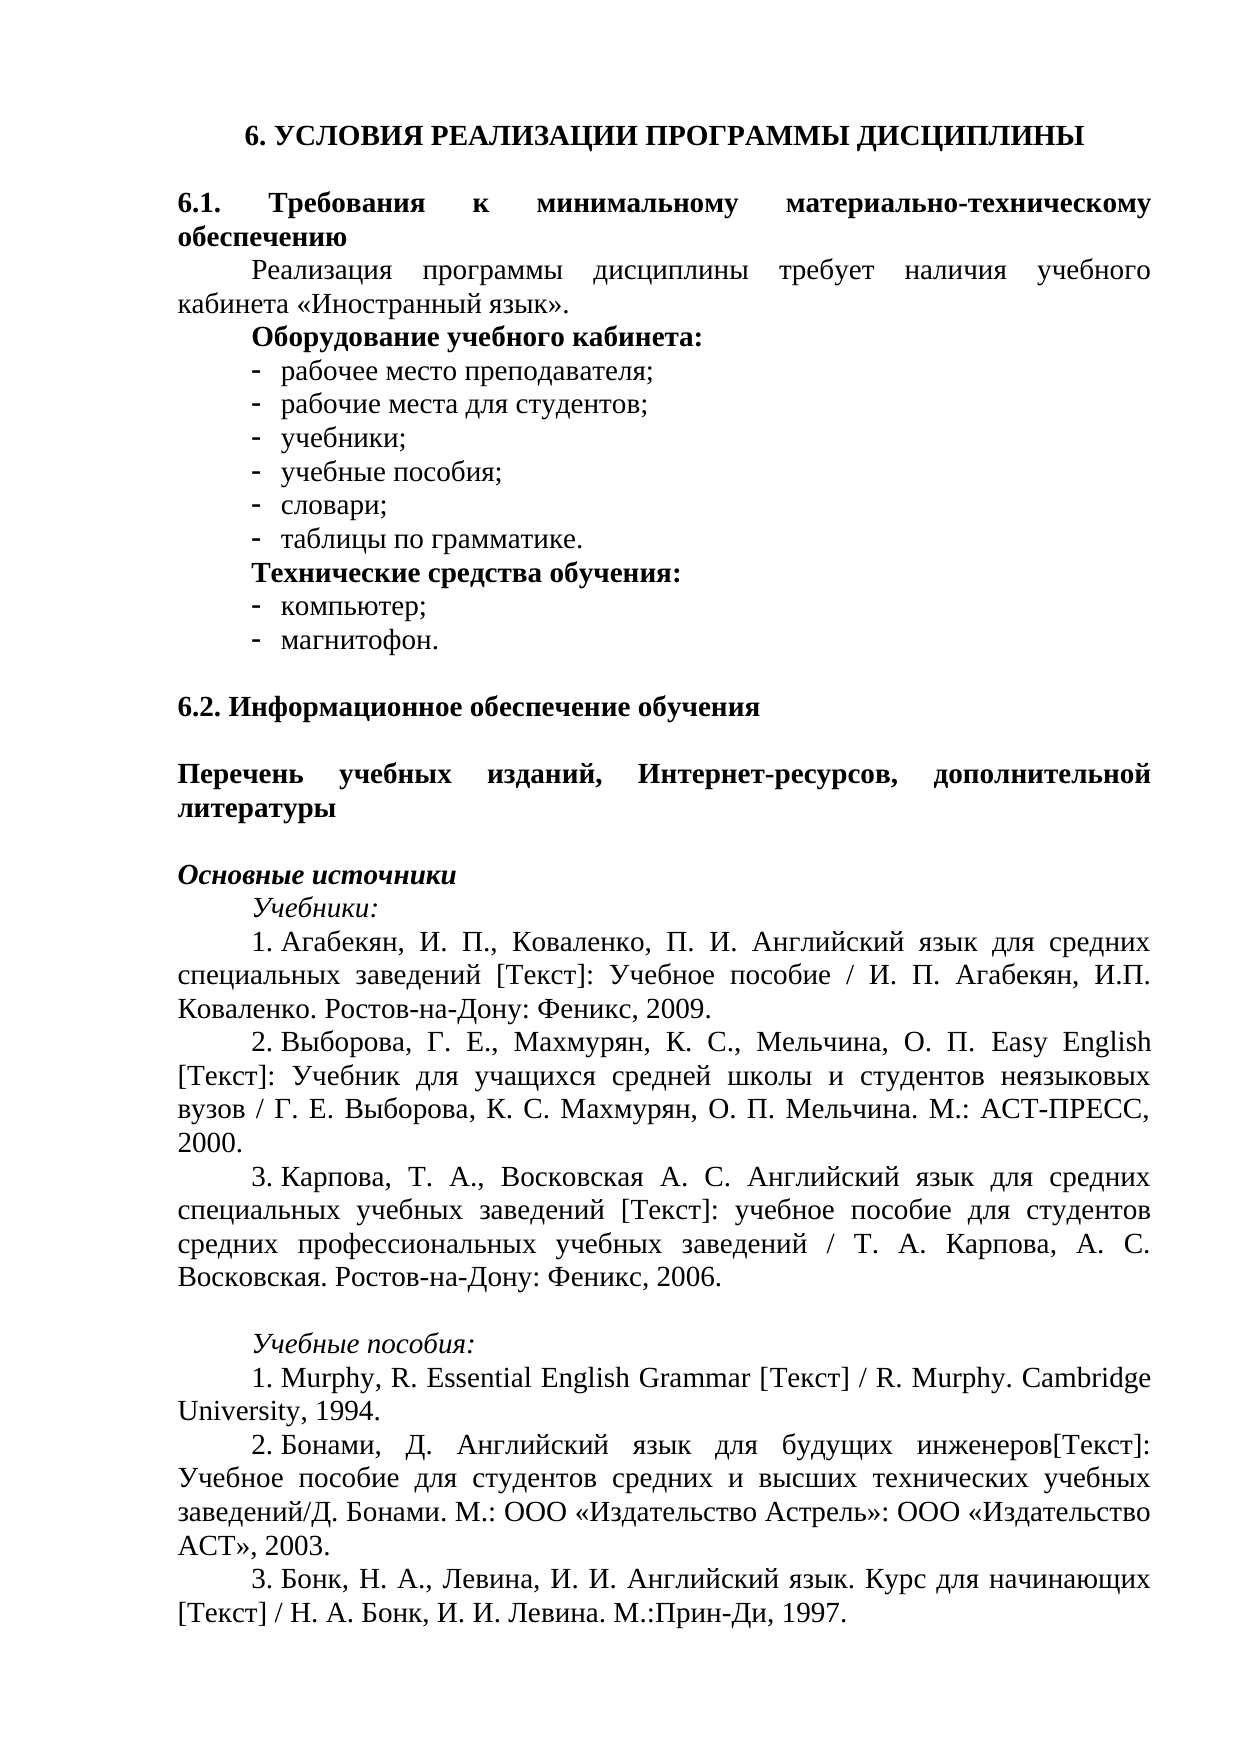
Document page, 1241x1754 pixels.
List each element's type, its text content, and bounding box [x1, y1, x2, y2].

list магнитофон. [177, 622, 1152, 656]
list Карпова, Т. А., Восковская А. С. Английский язык для средних специальных учебных заведений [Текст]: учебное пособие для студентов средних профессиональных учебных заведений / Т. А. Карпова, А. С. Восковская. Ростов-на-Дону: Феникс, 2006. [177, 1159, 1152, 1293]
text Основные источники [177, 857, 1152, 890]
list Murphy, R. Essential English Grammar [Текст] / R. Murphy. Cambridge University, 1994. [177, 1360, 1152, 1427]
text Оборудование учебного кабинета: [177, 319, 1152, 353]
list таблицы по грамматике. [177, 521, 1152, 555]
list учебные пособия; [177, 454, 1152, 487]
text Перечень учебных изданий, Интернет-ресурсов, дополнительной литературы [177, 756, 1152, 823]
text 6.2. Информационное обеспечение обучения [177, 689, 1152, 723]
text Учебные пособия: [177, 1326, 1152, 1360]
list Агабекян, И. П., Коваленко, П. И. Английский язык для средних специальных заведений [Текст]: Учебное пособие / И. П. Агабекян, И.П. Коваленко. Ростов-на-Дону: Феникс, 2009. [177, 924, 1152, 1024]
list учебники; [177, 420, 1152, 454]
list Выборова, Г. Е., Махмурян, К. С., Мельчина, О. П. Easy English [Текст]: Учебник для учащихся средней школы и студентов неязыковых вузов / Г. Е. Выборова, К. С. Махмурян, О. П. Мельчина. М.: АСТ-ПРЕСС, 2000. [177, 1024, 1152, 1159]
list Бонк, Н. А., Левина, И. И. Английский язык. Курс для начинающих [Текст] / Н. А. Бонк, И. И. Левина. М.:Прин-Ди, 1997. [177, 1561, 1152, 1628]
text Реализация программы дисциплины требует наличия учебного кабинета «Иностранный язык». [177, 252, 1152, 319]
list словари; [177, 487, 1152, 521]
list Технические средства обучения: [177, 555, 1152, 588]
list компьютер; [177, 588, 1152, 622]
text Учебники: [177, 890, 1152, 924]
list рабочее место преподавателя; [177, 353, 1152, 387]
list рабочие места для студентов; [177, 387, 1152, 420]
text 6. УСЛОВИЯ РЕАЛИЗАЦИИ ПРОГРАММЫ ДИСЦИПЛИНЫ [177, 118, 1152, 152]
list Бонами, Д. Английский язык для будущих инженеров[Текст]: Учебное пособие для студентов средних и высших технических учебных заведений/Д. Бонами. М.: ООО «Издательство Астрель»: ООО «Издательство АСТ», 2003. [177, 1427, 1152, 1561]
text 6.1. Требования к минимальному материально-техническому обеспечению [177, 185, 1152, 252]
